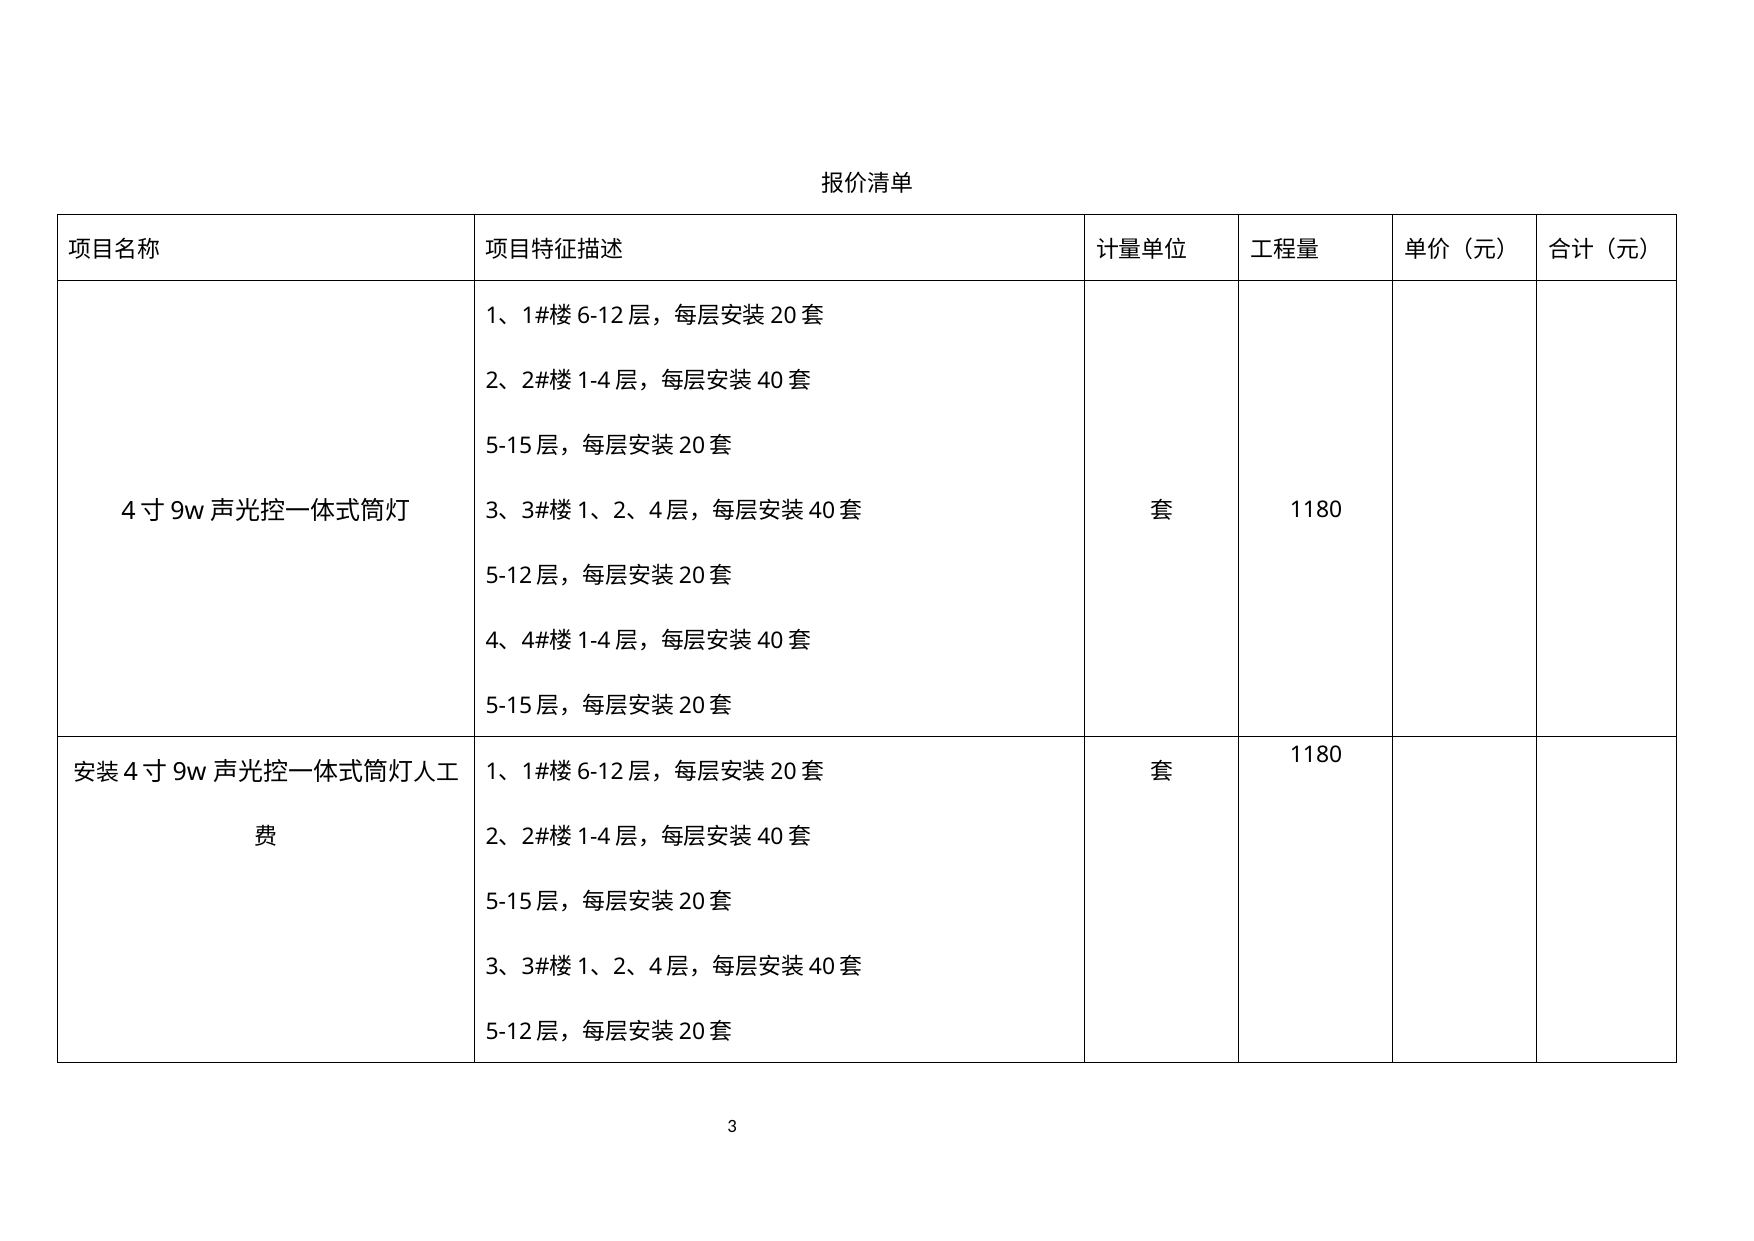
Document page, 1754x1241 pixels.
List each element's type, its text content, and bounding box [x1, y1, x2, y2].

table_cell 套 [1085, 281, 1238, 736]
table_cell 项目特征描述 [475, 215, 1084, 280]
table_cell [1393, 281, 1536, 736]
table_cell 单价（元） [1393, 215, 1536, 280]
table_cell 套 [1085, 737, 1238, 1062]
table_cell 工程量 [1239, 215, 1392, 280]
table_cell 1180 [1239, 281, 1392, 736]
table_cell 安装4寸9w 声光控一体式筒灯人工费 [58, 737, 474, 1062]
table_cell 4寸9w 声光控一体式筒灯 [58, 281, 474, 736]
table_cell 计量单位 [1085, 215, 1238, 280]
table_cell [1393, 737, 1536, 1062]
table_cell [1537, 281, 1676, 736]
table_cell 1、1#楼6-12层，每层安装20套 2、2#楼1-4层，每层安装40套 5-15层，每层安装20套 3、3#楼1、2、4层，每层安装40套 5-12层，每层安装20套 4、4#楼1-4层，每层安装40套 5-15层，每层安装20套 [475, 281, 1084, 736]
table_cell [1537, 737, 1676, 1062]
table_cell 合计（元） [1537, 215, 1676, 280]
table_cell 1、1#楼6-12层，每层安装20套 2、2#楼1-4层，每层安装40套 5-15层，每层安装20套 3、3#楼1、2、4层，每层安装40套 5-12层，每层安装20套 4、4#楼1-4层，每层安装40套 5-15层，每层安装20套 [475, 737, 1084, 1062]
table_header 报价清单 [58, 149, 1676, 214]
table_cell 1180 [1239, 737, 1392, 1062]
table_cell 项目名称 [58, 215, 474, 280]
